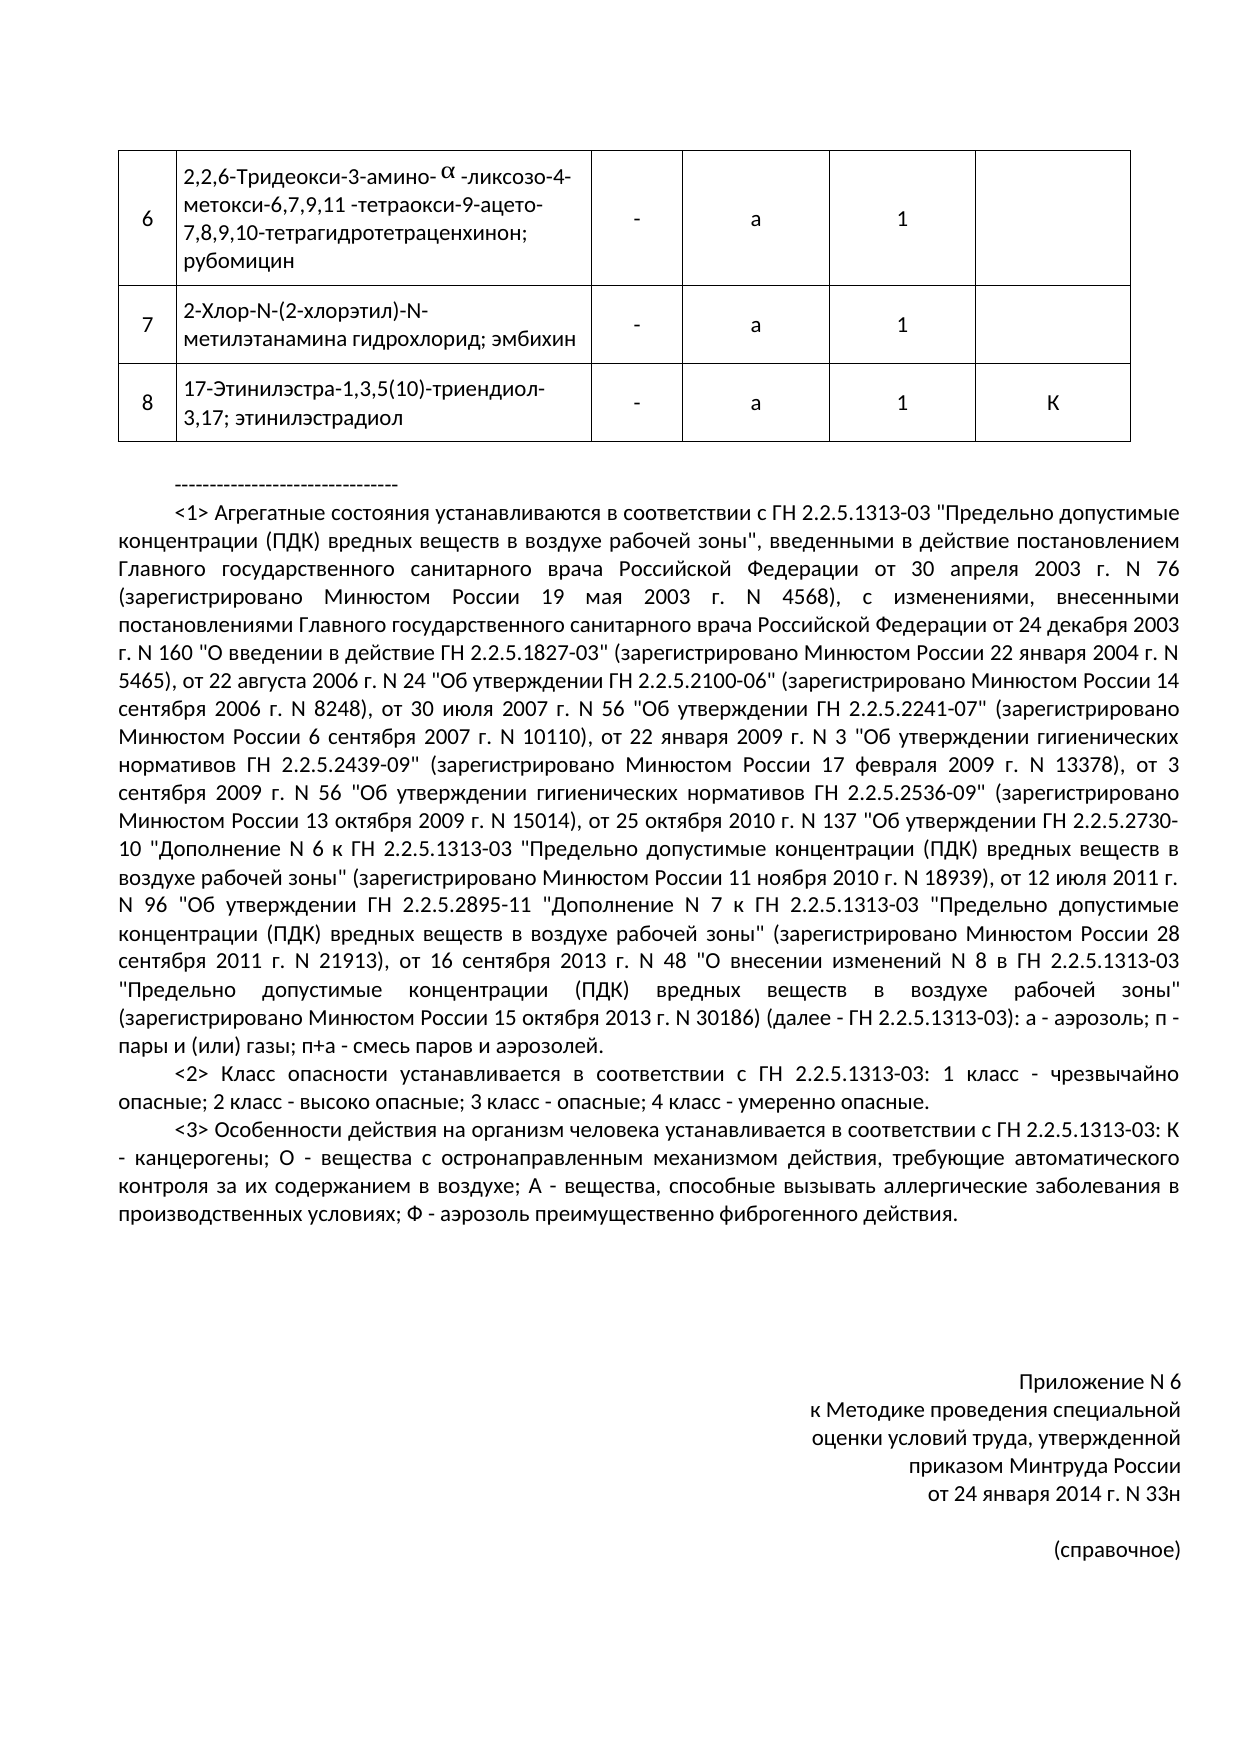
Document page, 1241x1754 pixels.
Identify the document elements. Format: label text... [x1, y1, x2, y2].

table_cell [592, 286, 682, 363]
text от 24 января 2014 г. N 33н [118, 1479, 1181, 1507]
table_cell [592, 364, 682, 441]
text оценки условий труда, утвержденной [118, 1423, 1181, 1451]
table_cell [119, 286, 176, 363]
text (справочное) [118, 1535, 1181, 1563]
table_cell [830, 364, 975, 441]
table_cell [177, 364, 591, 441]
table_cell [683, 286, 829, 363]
text <1> Агрегатные состояния устанавливаются в соответствии с ГН 2.2.5.1313-03 "Предельно допустимые концентрации (ПДК) вредных веществ в воздухе рабочей зоны", введенными в действие постановлением Главного государственного санитарного врача Российской Федерации от 30 апреля 2003 г. N 76 (зарегистрировано Минюстом России 19 мая 2003 г. N 4568), с изменениями, внесенными постановлениями Главного государственного санитарного врача Российской Федерации от 24 декабря 2003 г. N 160 "О введении в действие ГН 2.2.5.1827-03" (зарегистрировано Минюстом России 22 января 2004 г. N 5465), от 22 августа 2006 г. N 24 "Об утверждении ГН 2.2.5.2100-06" (зарегистрировано Минюстом России 14 сентября 2006 г. N 8248), от 30 июля 2007 г. N 56 "Об утверждении ГН 2.2.5.2241-07" (зарегистрировано Минюстом России 6 сентября 2007 г. N 10110), от 22 января 2009 г. N 3 "Об утверждении гигиенических нормативов ГН 2.2.5.2439-09" (зарегистрировано Минюстом России 17 февраля 2009 г. N 13378), от 3 сентября 2009 г. N 56 "Об утверждении гигиенических нормативов ГН 2.2.5.2536-09" (зарегистрировано Минюстом России 13 октября 2009 г. N 15014), от 25 октября 2010 г. N 137 "Об утверждении ГН 2.2.5.2730-10 "Дополнение N 6 к ГН 2.2.5.1313-03 "Предельно допустимые концентрации (ПДК) вредных веществ в воздухе рабочей зоны" (зарегистрировано Минюстом России 11 ноября 2010 г. N 18939), от 12 июля 2011 г. N 96 "Об утверждении ГН 2.2.5.2895-11 "Дополнение N 7 к ГН 2.2.5.1313-03 "Предельно допустимые концентрации (ПДК) вредных веществ в воздухе рабочей зоны" (зарегистрировано Минюстом России 28 сентября 2011 г. N 21913), от 16 сентября 2013 г. N 48 "О внесении изменений N 8 в ГН 2.2.5.1313-03 "Предельно допустимые концентрации (ПДК) вредных веществ в воздухе рабочей зоны" (зарегистрировано Минюстом России 15 октября 2013 г. N 30186) (далее - ГН 2.2.5.1313-03): а - аэрозоль; п - пары и (или) газы; п+а - смесь паров и аэрозолей. [118, 498, 1181, 1059]
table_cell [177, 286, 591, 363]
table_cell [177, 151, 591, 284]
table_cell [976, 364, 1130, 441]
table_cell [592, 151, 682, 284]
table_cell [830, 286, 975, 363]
text Приложение N 6 [118, 1367, 1181, 1395]
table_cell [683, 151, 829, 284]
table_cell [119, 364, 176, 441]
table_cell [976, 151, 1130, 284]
text <2> Класс опасности устанавливается в соответствии с ГН 2.2.5.1313-03: 1 класс - чрезвычайно опасные; 2 класс - высоко опасные; 3 класс - опасные; 4 класс - умеренно опасные. [118, 1059, 1181, 1115]
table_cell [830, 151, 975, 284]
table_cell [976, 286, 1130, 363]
text <3> Особенности действия на организм человека устанавливается в соответствии с ГН 2.2.5.1313-03: К - канцерогены; О - вещества с остронаправленным механизмом действия, требующие автоматического контроля за их содержанием в воздухе; А - вещества, способные вызывать аллергические заболевания в производственных условиях; Ф - аэрозоль преимущественно фиброгенного действия. [118, 1115, 1181, 1227]
text к Методике проведения специальной [118, 1395, 1181, 1423]
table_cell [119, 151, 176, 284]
text приказом Минтруда России [118, 1451, 1181, 1479]
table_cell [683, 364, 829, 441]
text -------------------------------- [118, 470, 1181, 498]
